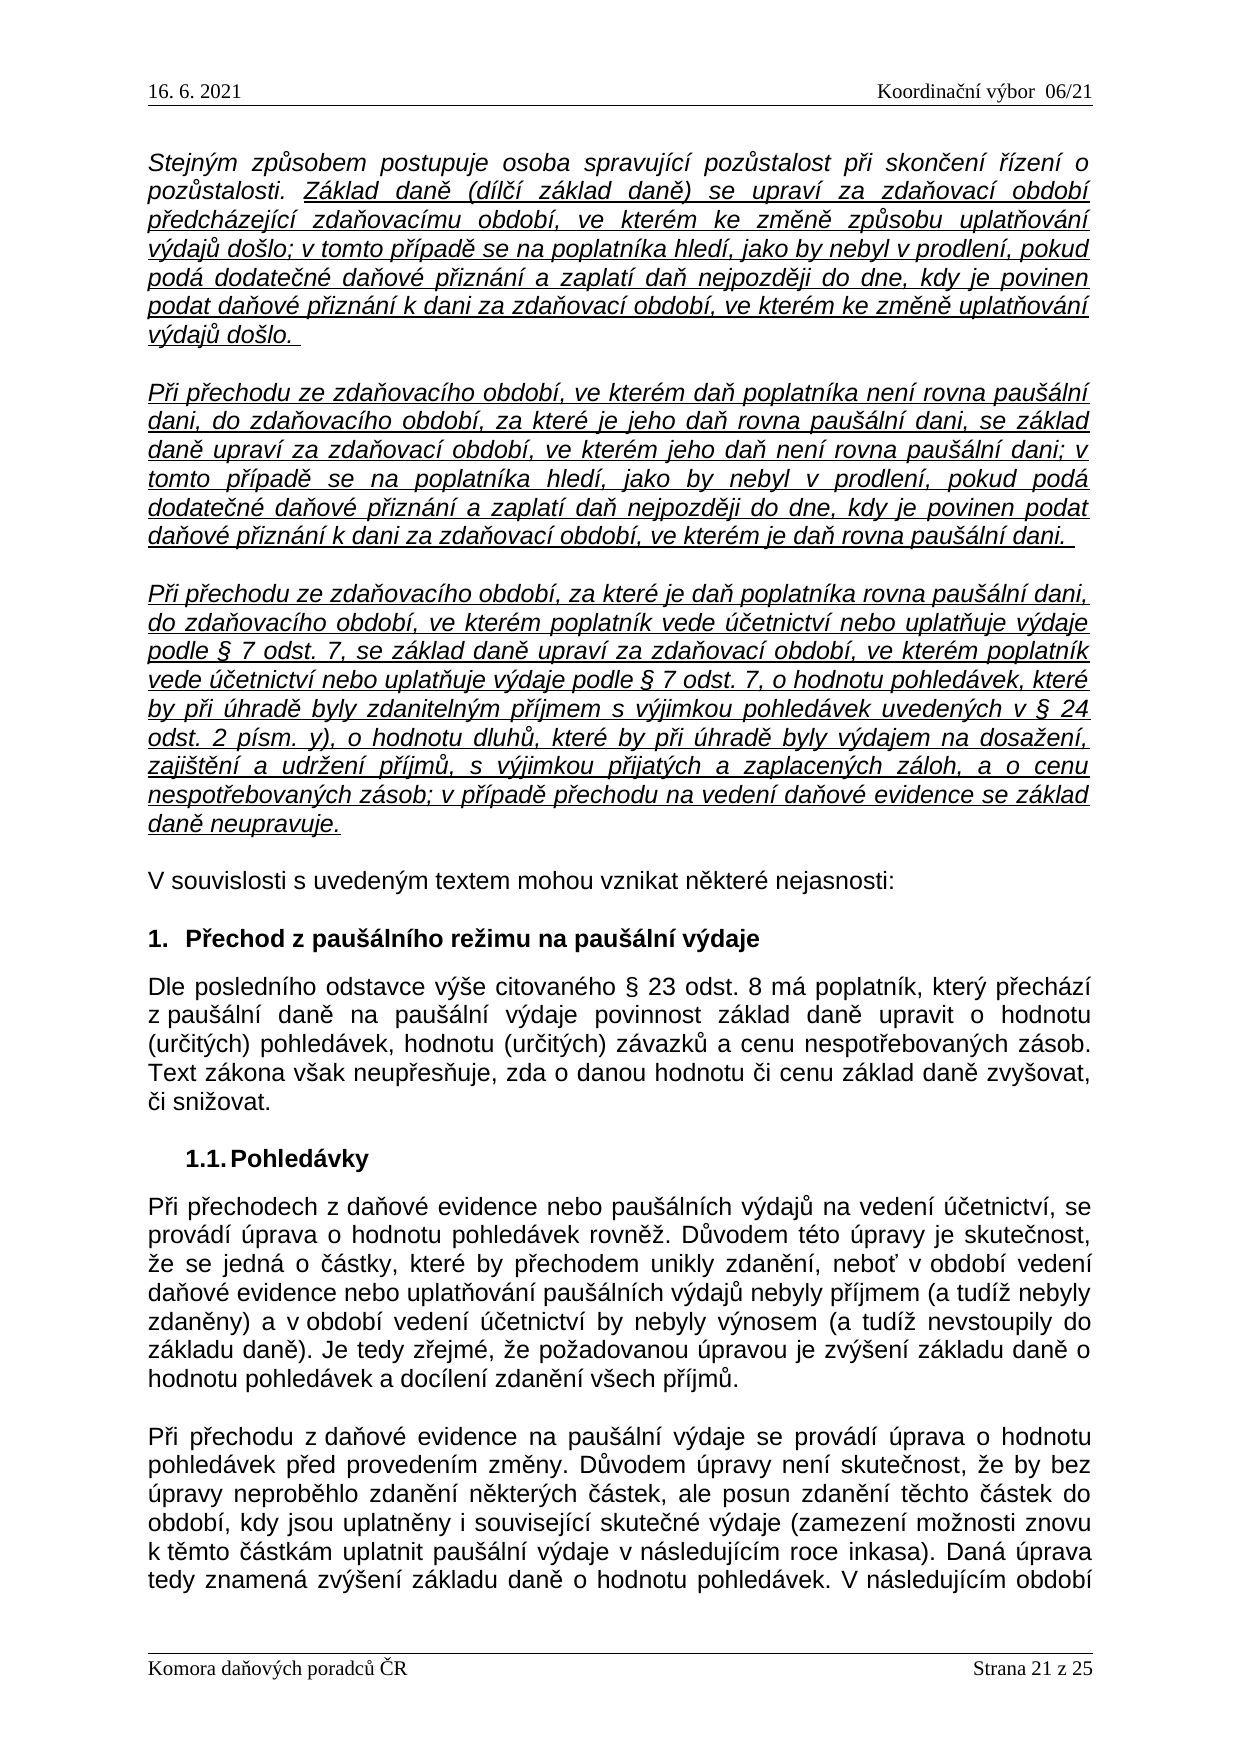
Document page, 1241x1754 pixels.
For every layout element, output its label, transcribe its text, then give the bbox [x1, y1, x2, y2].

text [148, 1422, 1093, 1594]
list Pohledávky [185, 1144, 1093, 1173]
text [148, 148, 1093, 349]
text V souvislosti s uvedeným textem mohou vznikat některé nejasnosti: [148, 866, 1093, 895]
text Při přechodech z daňové evidence nebo paušálních výdajů na vedení účetnictví, se provádí úprava o hodnotu pohledávek rovněž. Důvodem této úpravy je skutečnost, že se jedná o částky, které by přechodem unikly zdanění, neboť v období vedení daňové evidence nebo uplatňování paušálních výdajů nebyly příjmem (a tudíž nebyly zdaněny) a v období vedení účetnictví by nebyly výnosem (a tudíž nevstoupily do základu daně). Je tedy zřejmé, že požadovanou úpravou je zvýšení základu daně o hodnotu pohledávek a docílení zdanění všech příjmů. [148, 1192, 1093, 1393]
list Přechod z paušálního režimu na paušální výdaje [148, 924, 1093, 953]
text Při přechodu ze zdaňovacího období, za které je daň poplatníka rovna paušální dani, do zdaňovacího období, ve kterém poplatník vede účetnictví nebo uplatňuje výdaje podle § 7 odst. 7, se základ daně upraví za zdaňovací období, ve kterém poplatník vede účetnictví nebo uplatňuje výdaje podle § 7 odst. 7, o hodnotu pohledávek, které by při úhradě byly zdanitelným příjmem s výjimkou pohledávek uvedených v § 24 odst. 2 písm. y), o hodnotu dluhů, které by při úhradě byly výdajem na dosažení, zajištění a udržení příjmů, s výjimkou přijatých a zaplacených záloh, a o cenu nespotřebovaných zásob; v případě přechodu na vedení daňové evidence se základ daně neupravuje. [148, 579, 1093, 838]
text Při přechodu ze zdaňovacího období, ve kterém daň poplatníka není rovna paušální dani, do zdaňovacího období, za které je jeho daň rovna paušální dani, se základ daně upraví za zdaňovací období, ve kterém jeho daň není rovna paušální dani; v tomto případě se na poplatníka hledí, jako by nebyl v prodlení, pokud podá dodatečné daňové přiznání a zaplatí daň nejpozději do dne, kdy je povinen podat daňové přiznání k dani za zdaňovací období, ve kterém je daň rovna paušální dani. [148, 378, 1093, 550]
text Dle posledního odstavce výše citovaného § 23 odst. 8 má poplatník, který přechází z paušální daně na paušální výdaje povinnost základ daně upravit o hodnotu (určitých) pohledávek, hodnotu (určitých) závazků a cenu nespotřebovaných zásob. Text zákona však neupřesňuje, zda o danou hodnotu či cenu základ daně zvyšovat, či snižovat. [148, 972, 1093, 1115]
